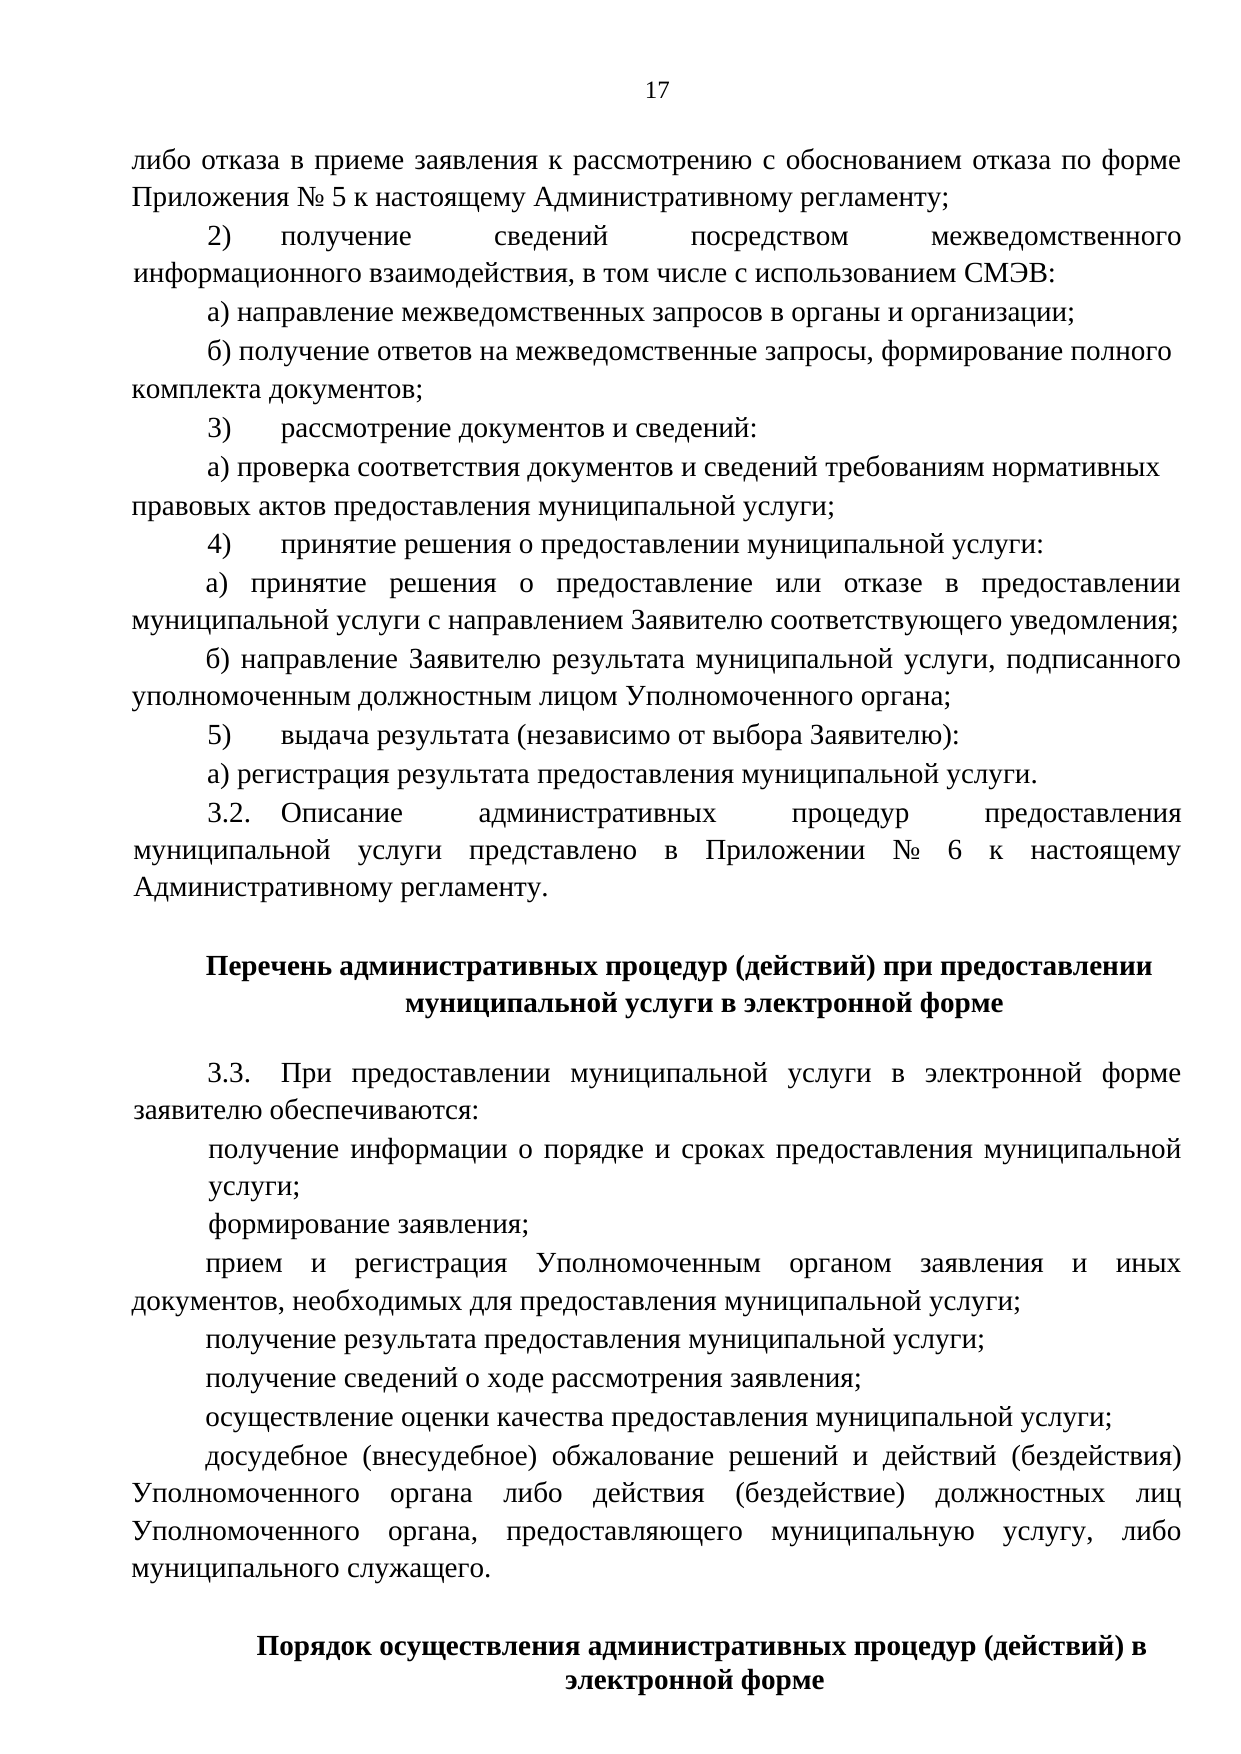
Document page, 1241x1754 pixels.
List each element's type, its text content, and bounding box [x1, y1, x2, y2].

list Описание административных процедур предоставления муниципальной услуги представлено в Приложении № 6 к настоящему Административному регламенту. [133, 795, 1182, 903]
text а) проверка соответствия документов и сведений требованиям нормативных [207, 449, 1182, 483]
list выдача результата (независимо от выбора Заявителю): [133, 717, 1182, 751]
text формирование заявления; [208, 1207, 1182, 1240]
text досудебное (внесудебное) обжалование решений и действий (бездействия) Уполномоченного органа либо действия (бездействие) должностных лиц Уполномоченного органа, предоставляющего муниципальную услугу, либо муниципального служащего. [131, 1438, 1182, 1584]
list принятие решения о предоставлении муниципальной услуги: [133, 527, 1182, 560]
text правовых актов предоставления муниципальной услуги; [131, 488, 1182, 521]
list рассмотрение документов и сведений: [133, 410, 1182, 444]
text Порядок осуществления административных процедур (действий) в электронной форме [207, 1628, 1182, 1696]
text получение результата предоставления муниципальной услуги; [131, 1321, 1182, 1355]
text а) направление межведомственных запросов в органы и организации; [207, 294, 1182, 328]
list При предоставлении муниципальной услуги в электронной форме заявителю обеспечиваются: [133, 1055, 1182, 1126]
text Перечень административных процедур (действий) при предоставлении муниципальной услуги в электронной форме [180, 948, 1178, 1019]
list получение сведений посредством межведомственного информационного взаимодействия, в том числе с использованием СМЭВ: [133, 218, 1182, 289]
text получение сведений о ходе рассмотрения заявления; [131, 1360, 1182, 1394]
text комплекта документов; [131, 372, 1182, 405]
text а) принятие решения о предоставление или отказе в предоставлении муниципальной услуги с направлением Заявителю соответствующего уведомления; [131, 565, 1182, 636]
text осуществление оценки качества предоставления муниципальной услуги; [131, 1399, 1182, 1432]
text получение информации о порядке и сроках предоставления муниципальной услуги; [208, 1131, 1182, 1201]
text б) направление Заявителю результата муниципальной услуги, подписанного уполномоченным должностным лицом Уполномоченного органа; [131, 641, 1182, 712]
text б) получение ответов на межведомственные запросы, формирование полного [207, 333, 1182, 366]
text либо отказа в приеме заявления к рассмотрению с обоснованием отказа по форме Приложения № 5 к настоящему Административному регламенту; [131, 142, 1182, 213]
text а) регистрация результата предоставления муниципальной услуги. [207, 756, 1182, 789]
text прием и регистрация Уполномоченным органом заявления и иных документов, необходимых для предоставления муниципальной услуги; [131, 1245, 1182, 1316]
